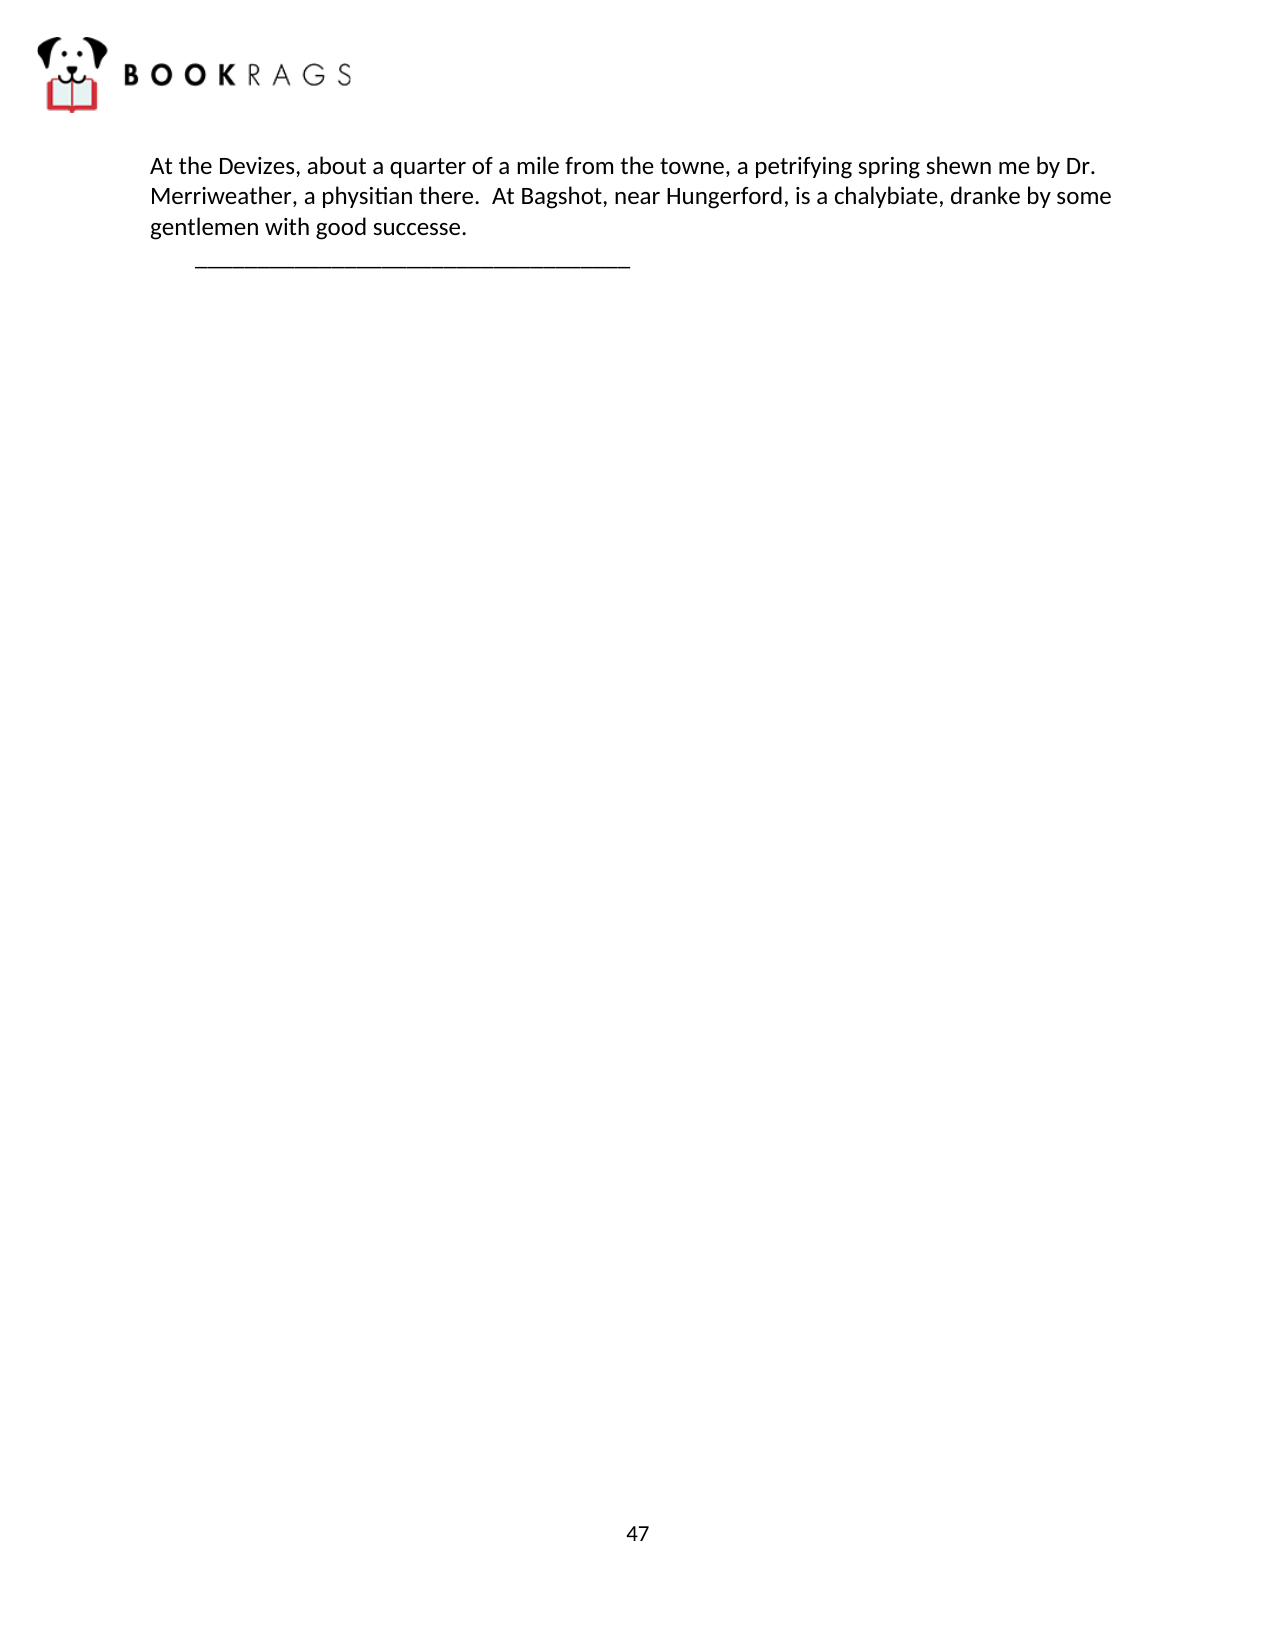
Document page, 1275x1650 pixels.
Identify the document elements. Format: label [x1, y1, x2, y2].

picture [37, 37, 351, 113]
text [150, 150, 1125, 272]
